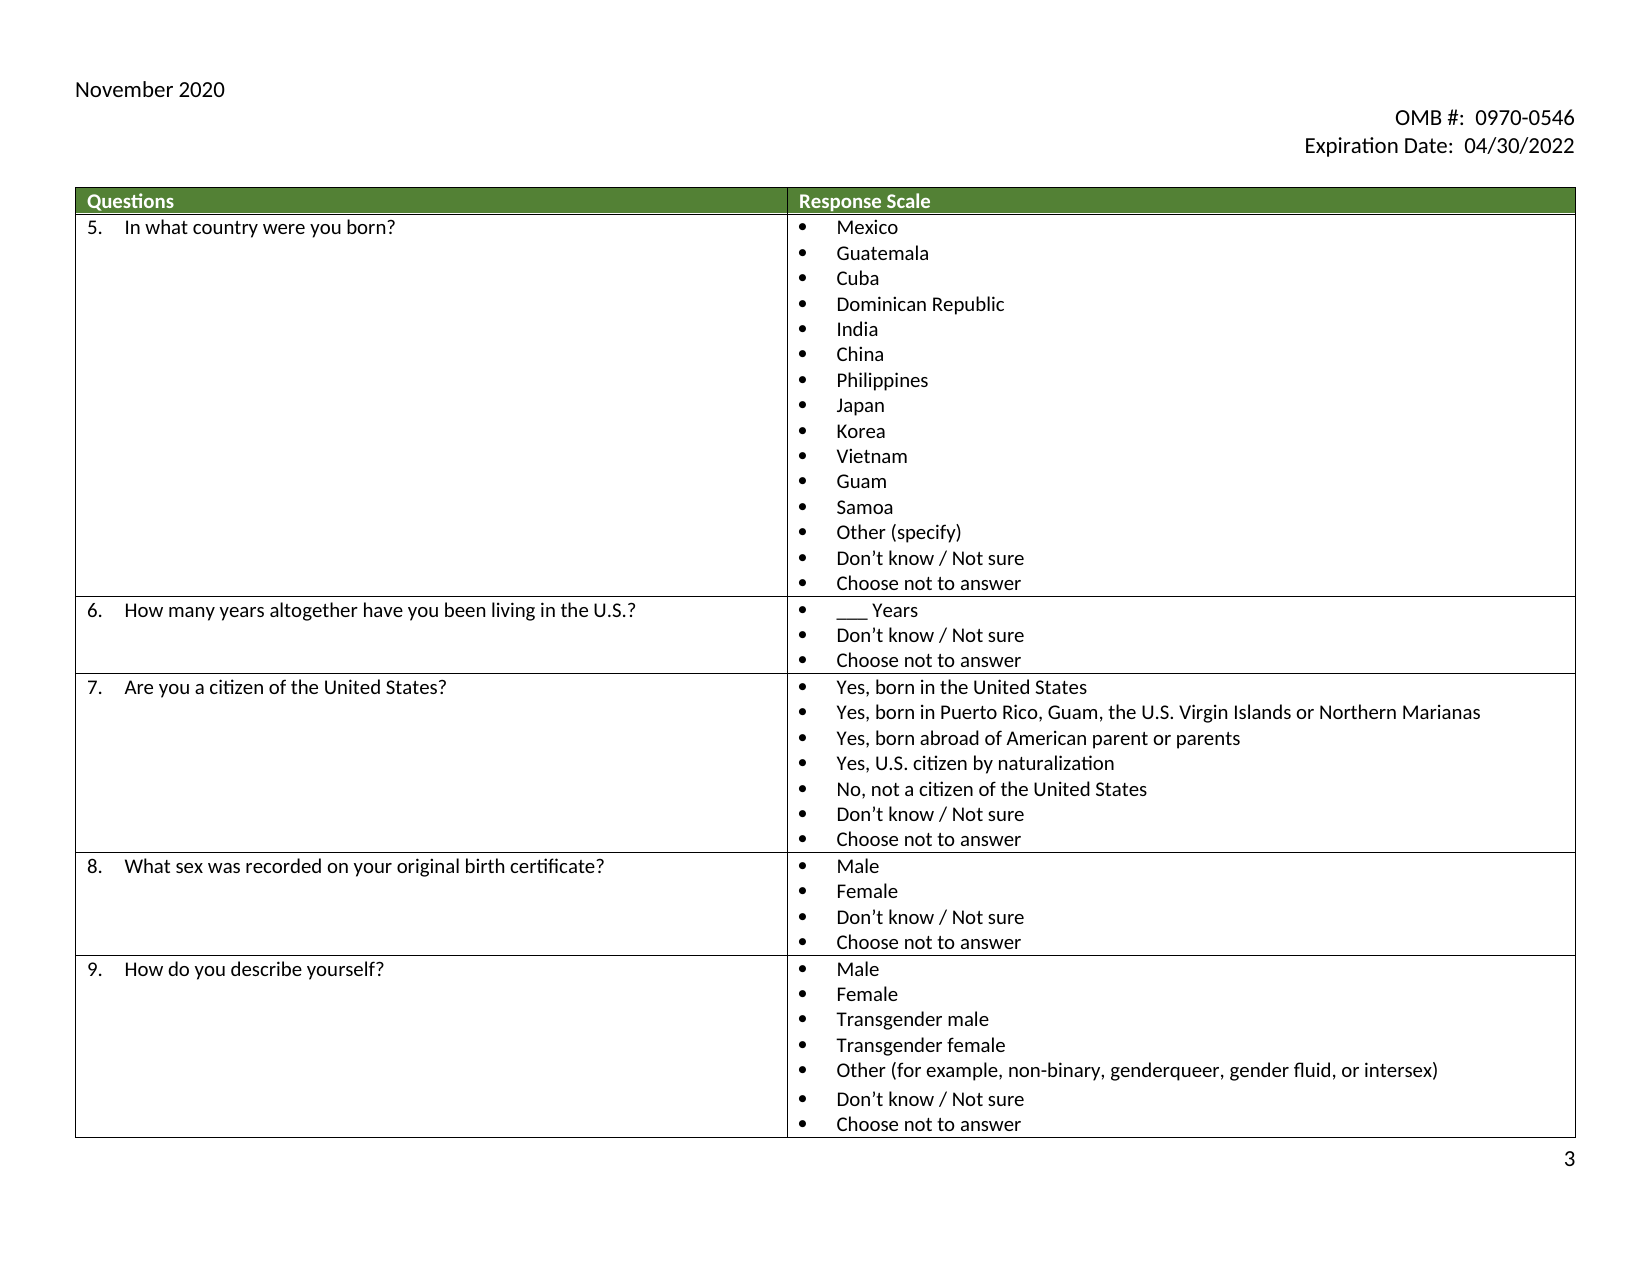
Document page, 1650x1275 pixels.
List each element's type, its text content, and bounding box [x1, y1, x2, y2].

table_cell Male Female Don’t know / Not sure Choose not to answer [788, 853, 1575, 955]
table_header Questions [76, 188, 787, 213]
table_cell In what country were you born? [76, 215, 787, 596]
table_cell Mexico Guatemala Cuba Dominican Republic India China Philippines Japan Korea Vietnam Guam Samoa Other (specify) Don’t know / Not sure Choose not to answer [788, 215, 1575, 596]
table_cell How do you describe yourself? [76, 956, 787, 1137]
table_cell Male Female Transgender male Transgender female Other (for example, non-binary, genderqueer, gender fluid, or intersex) Don’t know / Not sure Choose not to answer [788, 956, 1575, 1137]
table_cell How many years altogether have you been living in the U.S.? [76, 597, 787, 673]
table_cell Yes, born in the United States Yes, born in Puerto Rico, Guam, the U.S. Virgin Islands or Northern Marianas Yes, born abroad of American parent or parents Yes, U.S. citizen by naturalization No, not a citizen of the United States Don’t know / Not sure Choose not to answer [788, 674, 1575, 852]
table_cell What sex was recorded on your original birth certificate? [76, 853, 787, 955]
table_header Response Scale [788, 188, 1575, 213]
table_cell Are you a citizen of the United States? [76, 674, 787, 852]
table_cell ___ Years Don’t know / Not sure Choose not to answer [788, 597, 1575, 673]
